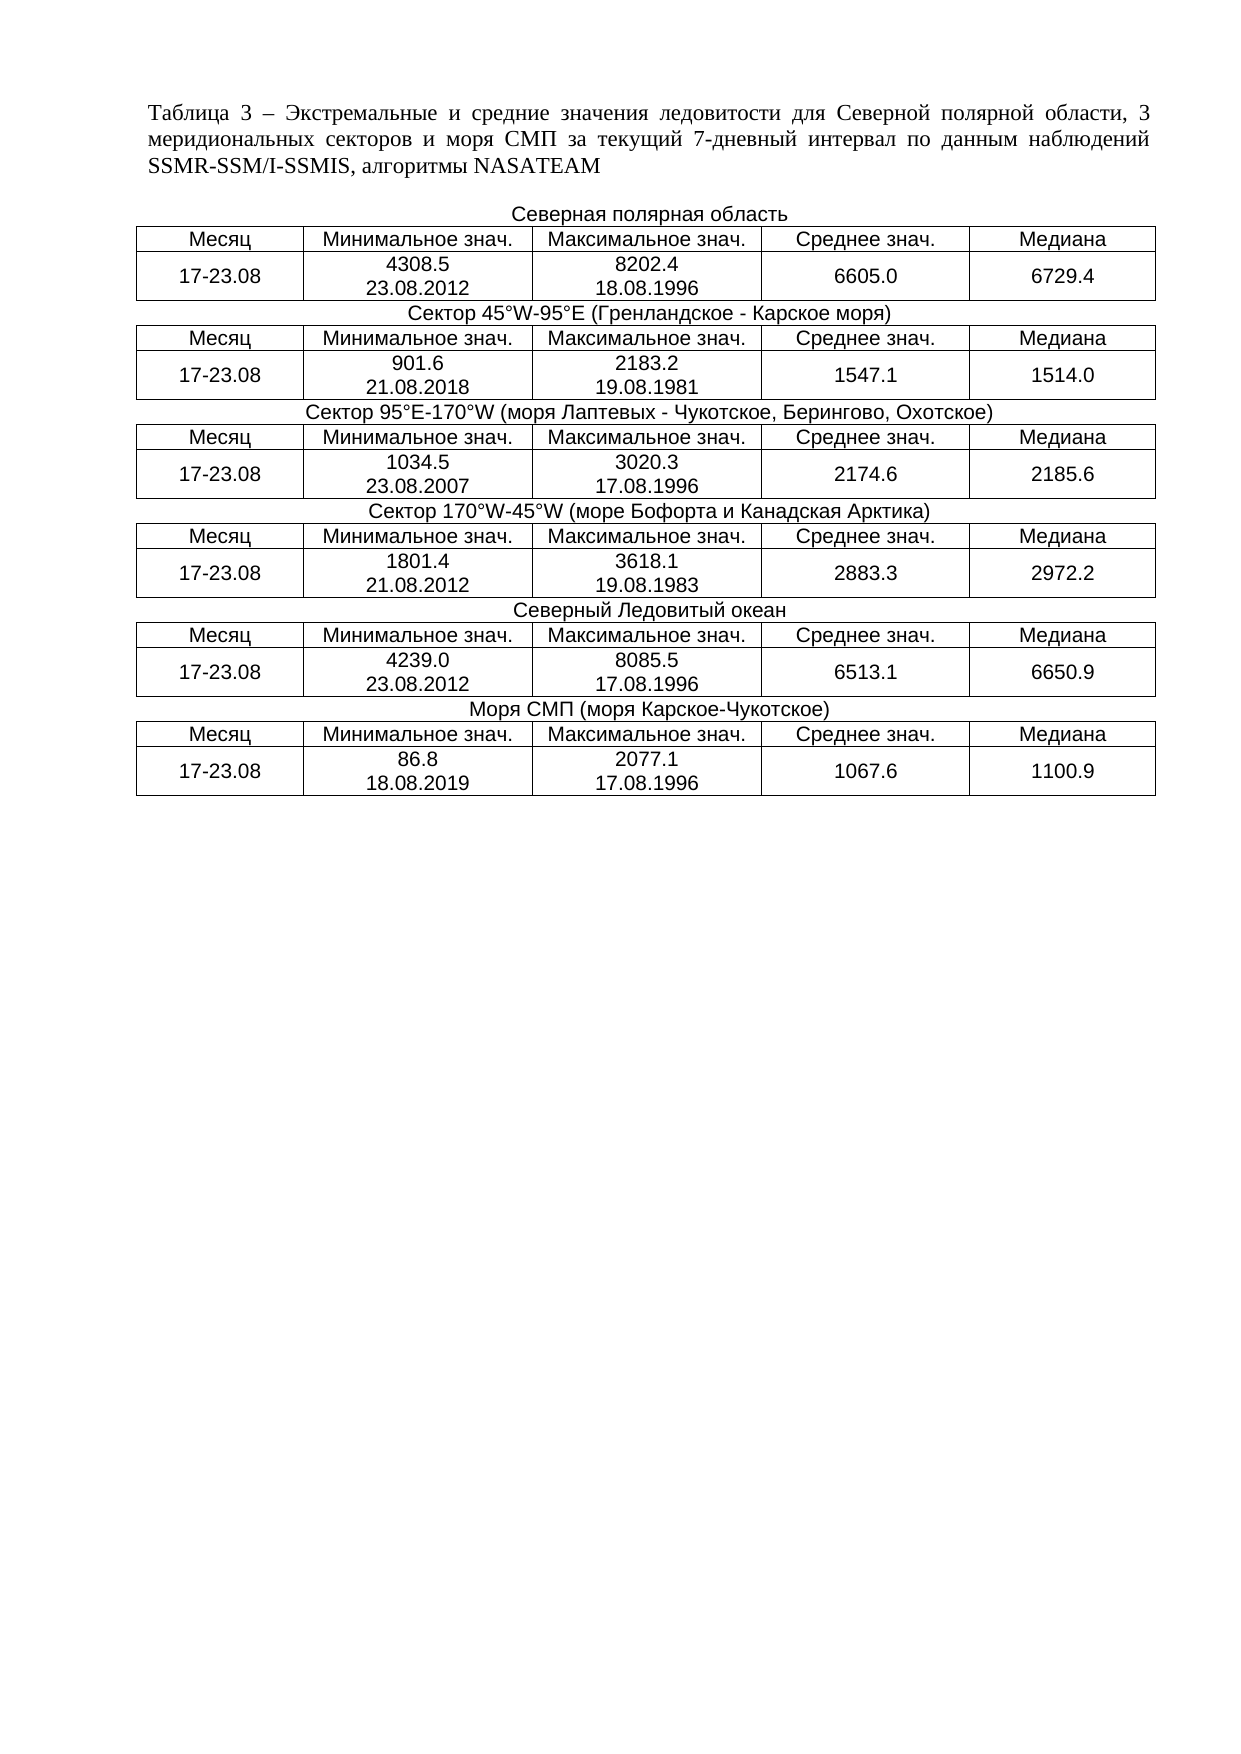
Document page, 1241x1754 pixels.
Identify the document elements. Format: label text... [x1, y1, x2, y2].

table_cell 17-23.08 [137, 747, 303, 795]
table_cell 17-23.08 [137, 450, 303, 498]
table_header Среднее знач. [762, 524, 969, 548]
table_cell 6605.0 [762, 252, 969, 300]
table_cell 2972.2 [970, 549, 1155, 597]
table_cell 1067.6 [762, 747, 969, 795]
table_cell 6513.1 [762, 648, 969, 696]
table_header Максимальное знач. [533, 227, 761, 251]
table_cell 1514.0 [970, 351, 1155, 399]
table_header Среднее знач. [762, 722, 969, 746]
table_header Минимальное знач. [304, 623, 532, 647]
table_header Среднее знач. [762, 425, 969, 449]
table_cell 8085.5 17.08.1996 [533, 648, 761, 696]
table_cell 1801.4 21.08.2012 [304, 549, 532, 597]
table_cell 17-23.08 [137, 648, 303, 696]
text Сектор 95°E-170°W (моря Лаптевых - Чукотское, Берингово, Охотское) [148, 400, 1152, 424]
table_cell 2174.6 [762, 450, 969, 498]
table_header Максимальное знач. [533, 425, 761, 449]
table_header Минимальное знач. [304, 425, 532, 449]
table_header Медиана [970, 722, 1155, 746]
table_header Месяц [137, 722, 303, 746]
table_header Месяц [137, 227, 303, 251]
table_cell 17-23.08 [137, 252, 303, 300]
table_header Максимальное знач. [533, 722, 761, 746]
table_header Месяц [137, 524, 303, 548]
table_cell 3618.1 19.08.1983 [533, 549, 761, 597]
table_header Медиана [970, 326, 1155, 350]
table_header Минимальное знач. [304, 227, 532, 251]
table_header Минимальное знач. [304, 722, 532, 746]
table_cell 17-23.08 [137, 549, 303, 597]
table_cell 2183.2 19.08.1981 [533, 351, 761, 399]
table_header Среднее знач. [762, 326, 969, 350]
table_cell 86.8 18.08.2019 [304, 747, 532, 795]
table_header Месяц [137, 623, 303, 647]
text Сектор 170°W-45°W (море Бофорта и Канадская Арктика) [148, 499, 1152, 523]
table_cell 2883.3 [762, 549, 969, 597]
table_cell 17-23.08 [137, 351, 303, 399]
subtitle Таблица 3 – Экстремальные и средние значения ледовитости для Северной полярной области, 3 меридиональных секторов и моря СМП за текущий 7-дневный интервал по данным наблюдений SSMR-SSM/I-SSMIS, алгоритмы NASATEAM [148, 99, 1152, 178]
table_cell 901.6 21.08.2018 [304, 351, 532, 399]
table_cell 2185.6 [970, 450, 1155, 498]
text Северный Ледовитый океан [148, 598, 1152, 622]
table_header Минимальное знач. [304, 524, 532, 548]
text Моря СМП (моря Карское-Чукотское) [148, 697, 1152, 721]
table_header Максимальное знач. [533, 524, 761, 548]
table_cell 4239.0 23.08.2012 [304, 648, 532, 696]
table_header Максимальное знач. [533, 326, 761, 350]
table_header Минимальное знач. [304, 326, 532, 350]
text Северная полярная область [148, 202, 1152, 226]
table_cell 4308.5 23.08.2012 [304, 252, 532, 300]
table_cell 3020.3 17.08.1996 [533, 450, 761, 498]
table_header Месяц [137, 425, 303, 449]
text Сектор 45°W-95°E (Гренландское - Карское моря) [148, 301, 1152, 325]
table_cell 6729.4 [970, 252, 1155, 300]
table_header Месяц [137, 326, 303, 350]
table_cell 1100.9 [970, 747, 1155, 795]
table_header Максимальное знач. [533, 623, 761, 647]
table_cell 2077.1 17.08.1996 [533, 747, 761, 795]
table_header Среднее знач. [762, 623, 969, 647]
table_cell 6650.9 [970, 648, 1155, 696]
table_header Медиана [970, 425, 1155, 449]
table_cell 1547.1 [762, 351, 969, 399]
table_header Медиана [970, 623, 1155, 647]
table_cell 8202.4 18.08.1996 [533, 252, 761, 300]
table_header Медиана [970, 524, 1155, 548]
table_header Среднее знач. [762, 227, 969, 251]
table_header Медиана [970, 227, 1155, 251]
table_cell 1034.5 23.08.2007 [304, 450, 532, 498]
